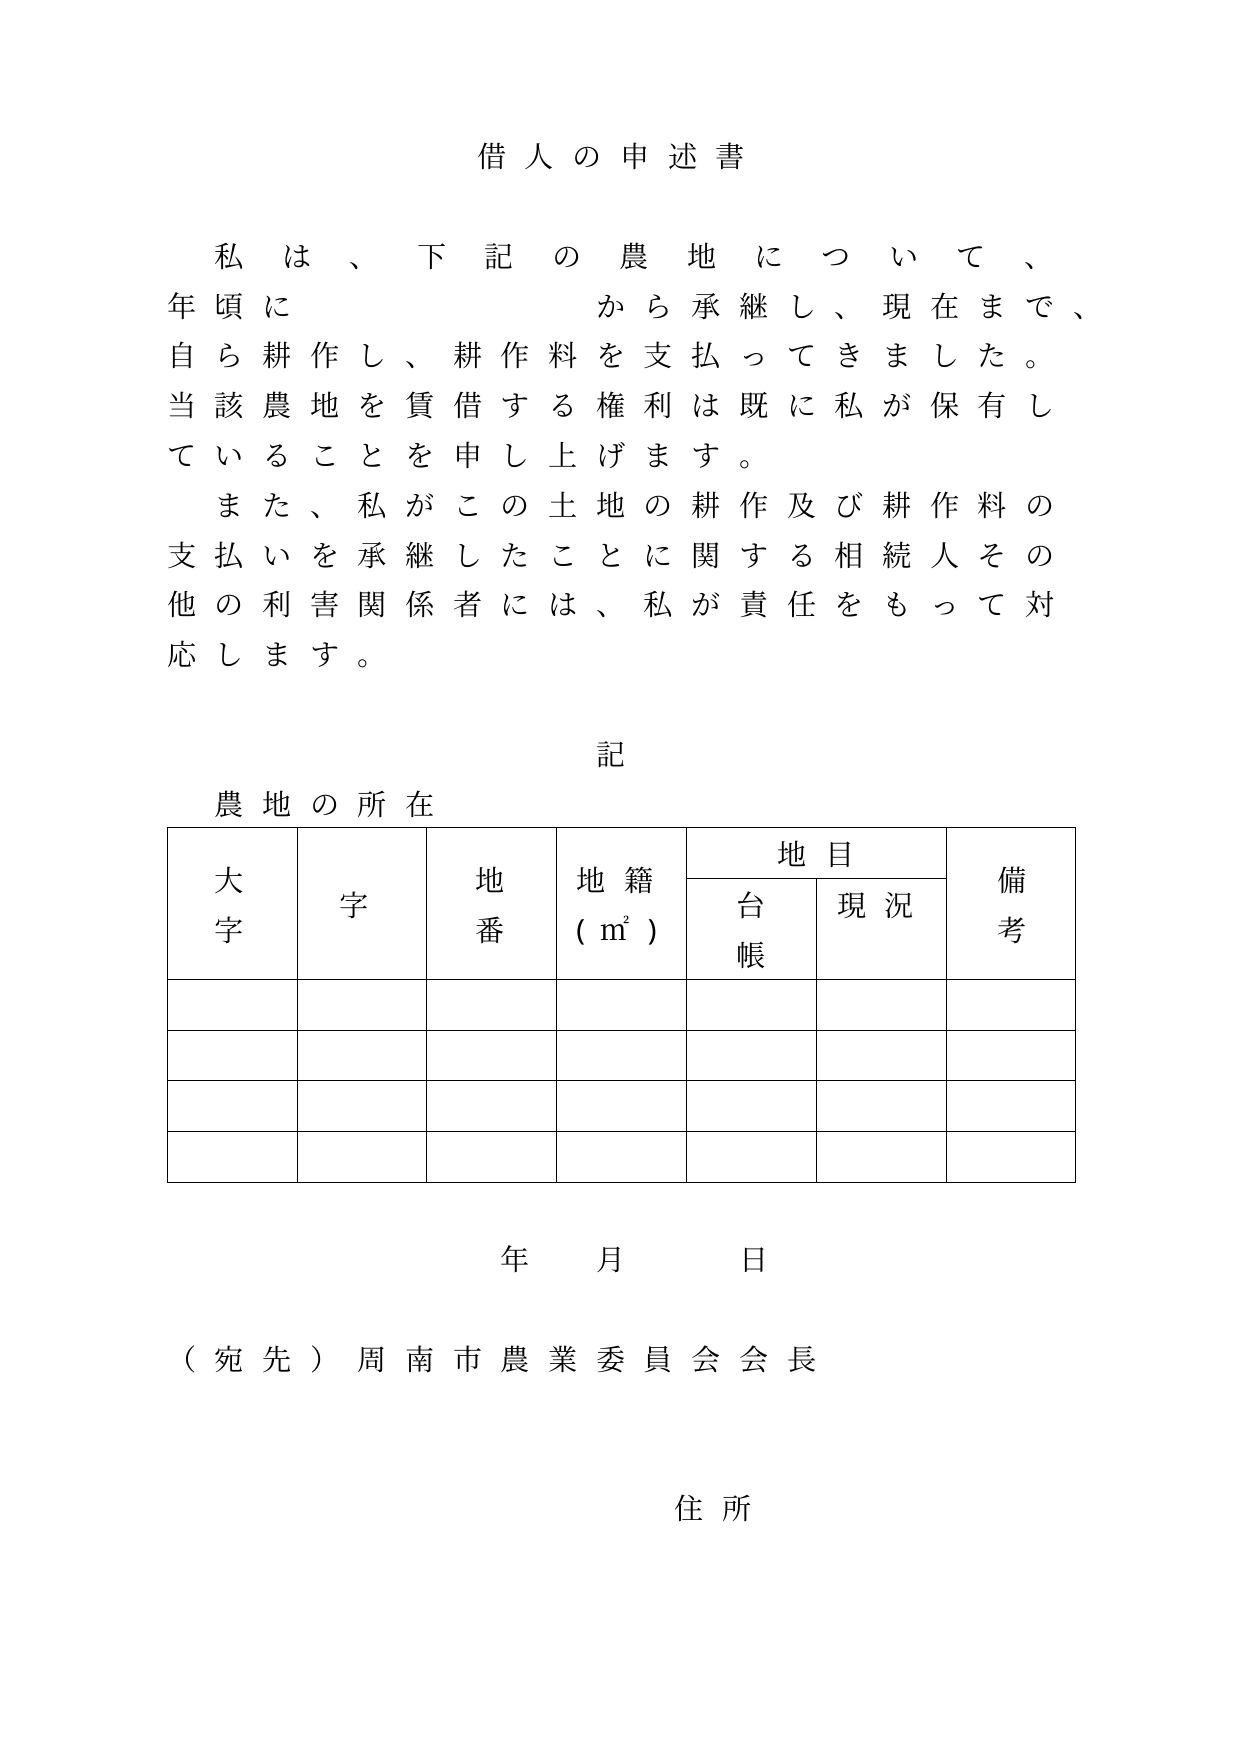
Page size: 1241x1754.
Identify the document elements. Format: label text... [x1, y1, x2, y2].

table_cell [427, 1132, 556, 1182]
text 年 月 日 [167, 1233, 1073, 1283]
table_cell [947, 1081, 1075, 1131]
text 私は、下記の農地について、 年頃に から承継し、現在まで、自ら耕作し、耕作料を支払ってきました。当該農地を賃借する権利は既に私が保有していることを申し上げます。 [167, 230, 1073, 479]
table_cell [947, 1132, 1075, 1182]
table_cell [168, 1081, 297, 1131]
table_cell [557, 1031, 686, 1080]
text 記 [167, 728, 1073, 777]
table_cell [687, 1081, 816, 1131]
table_cell [817, 1031, 946, 1080]
table_cell [557, 1132, 686, 1182]
table_header 地籍 (㎡) [557, 828, 686, 979]
table_cell [817, 1132, 946, 1182]
text 住所 [167, 1482, 770, 1532]
table_cell 台帳 [687, 879, 816, 979]
table_cell [947, 1031, 1075, 1080]
table_cell [557, 980, 686, 1029]
table_cell [298, 1081, 426, 1131]
table_header 字 [298, 828, 426, 979]
table_cell [817, 1081, 946, 1131]
text 借人の申述書 [167, 130, 1073, 180]
table_header 備考 [947, 828, 1075, 979]
text 農地の所在 [167, 777, 1073, 827]
table_cell [557, 1081, 686, 1131]
table_cell [687, 980, 816, 1029]
table_cell [427, 1031, 556, 1080]
table_header 地番 [427, 828, 556, 979]
table_cell [168, 980, 297, 1029]
text また、私がこの土地の耕作及び耕作料の支払いを承継したことに関する相続人その他の利害関係者には、私が責任をもって対応します。 [167, 479, 1073, 678]
table_cell [298, 1132, 426, 1182]
table_cell [298, 1031, 426, 1080]
table_cell [298, 980, 426, 1029]
table_header 地目 [687, 828, 946, 878]
table_cell [427, 980, 556, 1029]
table_cell 現況 [817, 879, 946, 979]
table_cell [168, 1031, 297, 1080]
table_cell [947, 980, 1075, 1029]
table_cell [427, 1081, 556, 1131]
table_cell [687, 1031, 816, 1080]
table_header 大字 [168, 828, 297, 979]
table_cell [687, 1132, 816, 1182]
text （宛先）周南市農業委員会会長 [167, 1332, 1073, 1382]
table_cell [168, 1132, 297, 1182]
table_cell [817, 980, 946, 1029]
